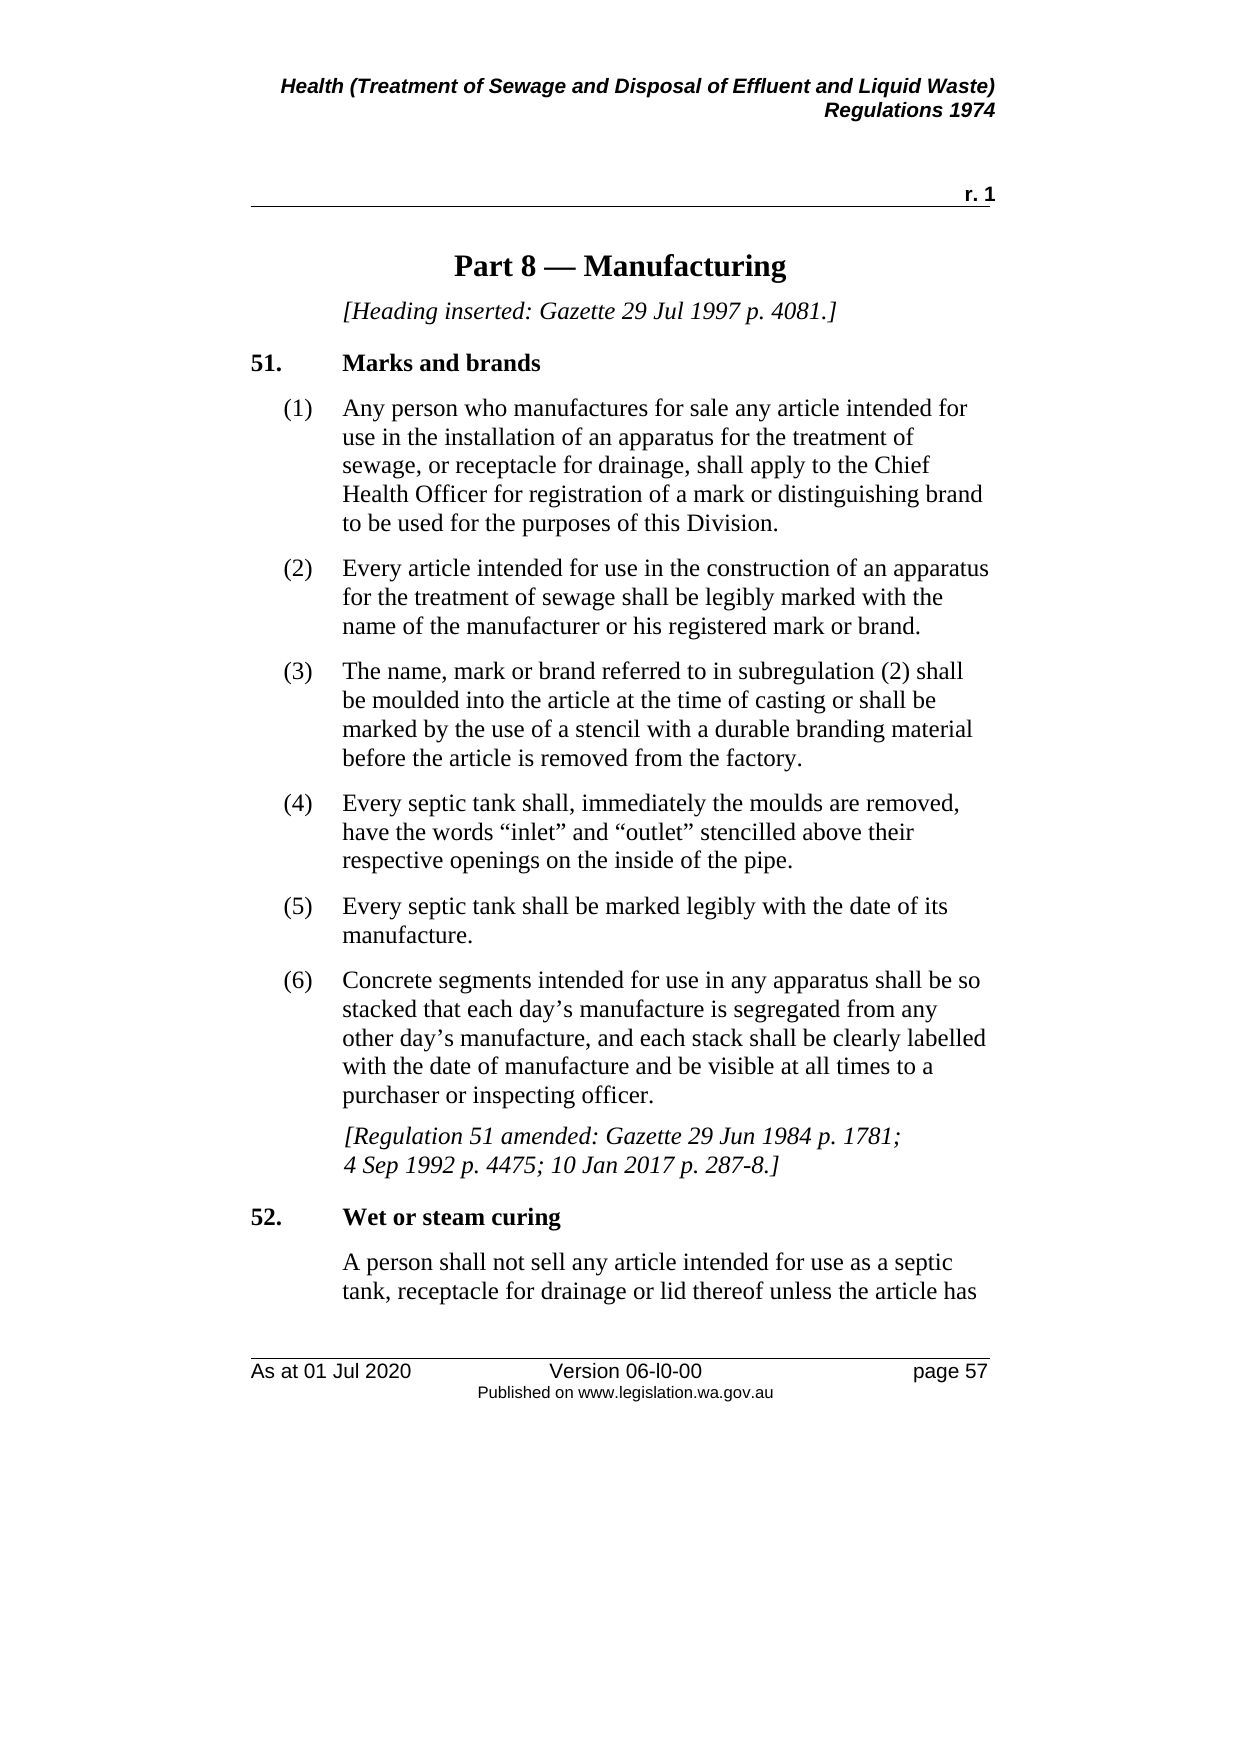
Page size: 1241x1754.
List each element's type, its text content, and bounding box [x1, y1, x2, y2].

subtitle 52. Wet or steam curing [251, 1202, 990, 1231]
subtitle Part 8 — Manufacturing [251, 247, 990, 283]
text (2) Every article intended for use in the construction of an apparatus for the treatment of sewage shall be legibly marked with the name of the manufacturer or his registered mark or brand. [251, 553, 990, 640]
subtitle [Heading inserted: Gazette 29 Jul 1997 p. 4081.] [251, 296, 990, 325]
text (6) Concrete segments intended for use in any apparatus shall be so stacked that each day’s manufacture is segregated from any other day’s manufacture, and each stack shall be clearly labelled with the date of manufacture and be visible at all times to a purchaser or inspecting officer. [251, 965, 990, 1109]
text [251, 1247, 990, 1305]
text (1) Any person who manufactures for sale any article intended for use in the installation of an apparatus for the treatment of sewage, or receptacle for drainage, shall apply to the Chief Health Officer for registration of a mark or distinguishing brand to be used for the purposes of this Division. [251, 393, 990, 537]
text (5) Every septic tank shall be marked legibly with the date of its manufacture. [251, 891, 990, 948]
subtitle 51. Marks and brands [251, 348, 990, 376]
text [Regulation 51 amended: Gazette 29 Jun 1984 p. 1781; 4 Sep 1992 p. 4475; 10 Jan 2017 p. 287-8.] [251, 1121, 990, 1179]
text (4) Every septic tank shall, immediately the moulds are removed, have the words “inlet” and “outlet” stencilled above their respective openings on the inside of the pipe. [251, 788, 990, 874]
text (3) The name, mark or brand referred to in subregulation (2) shall be moulded into the article at the time of casting or shall be marked by the use of a stencil with a durable branding material before the article is removed from the factory. [251, 656, 990, 771]
